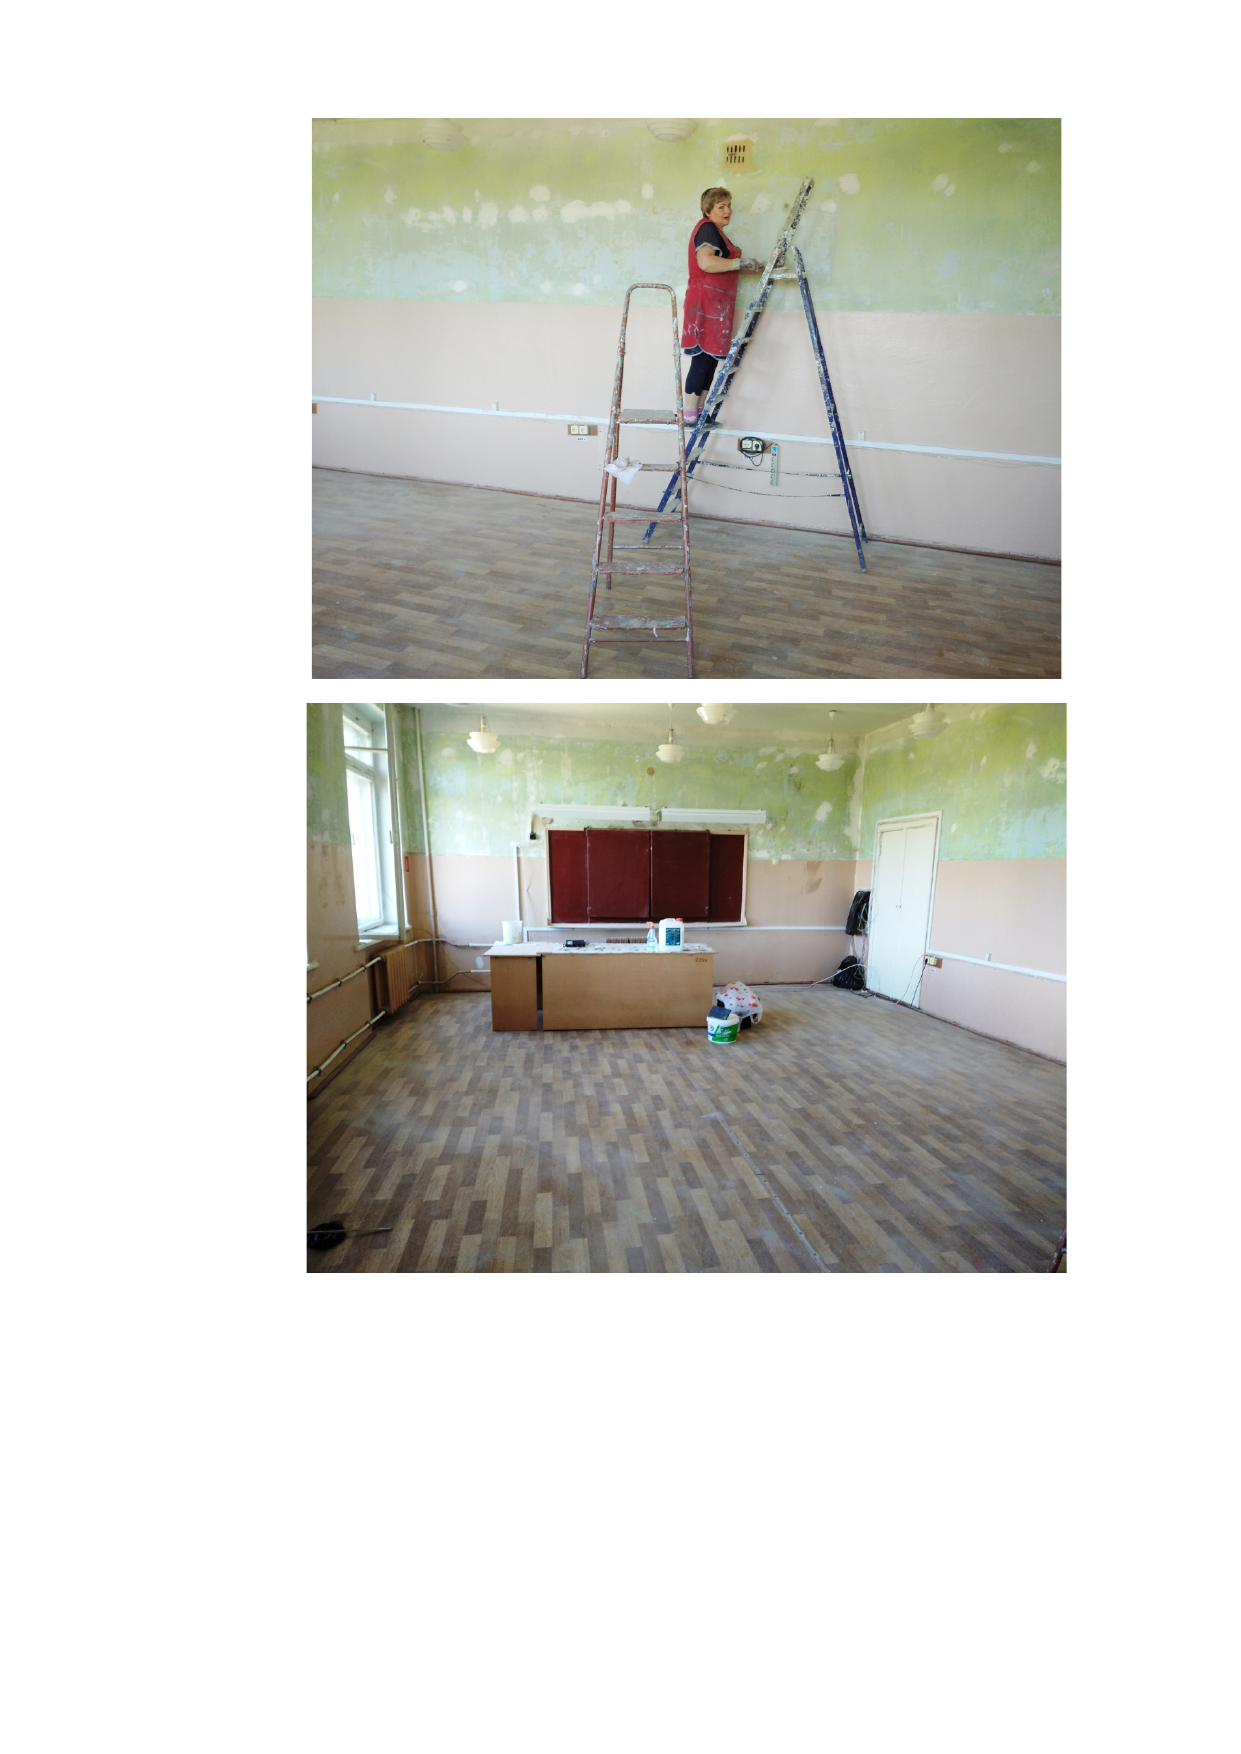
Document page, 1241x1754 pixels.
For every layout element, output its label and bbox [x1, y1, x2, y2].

picture [306, 703, 1067, 1273]
picture [311, 118, 1062, 679]
